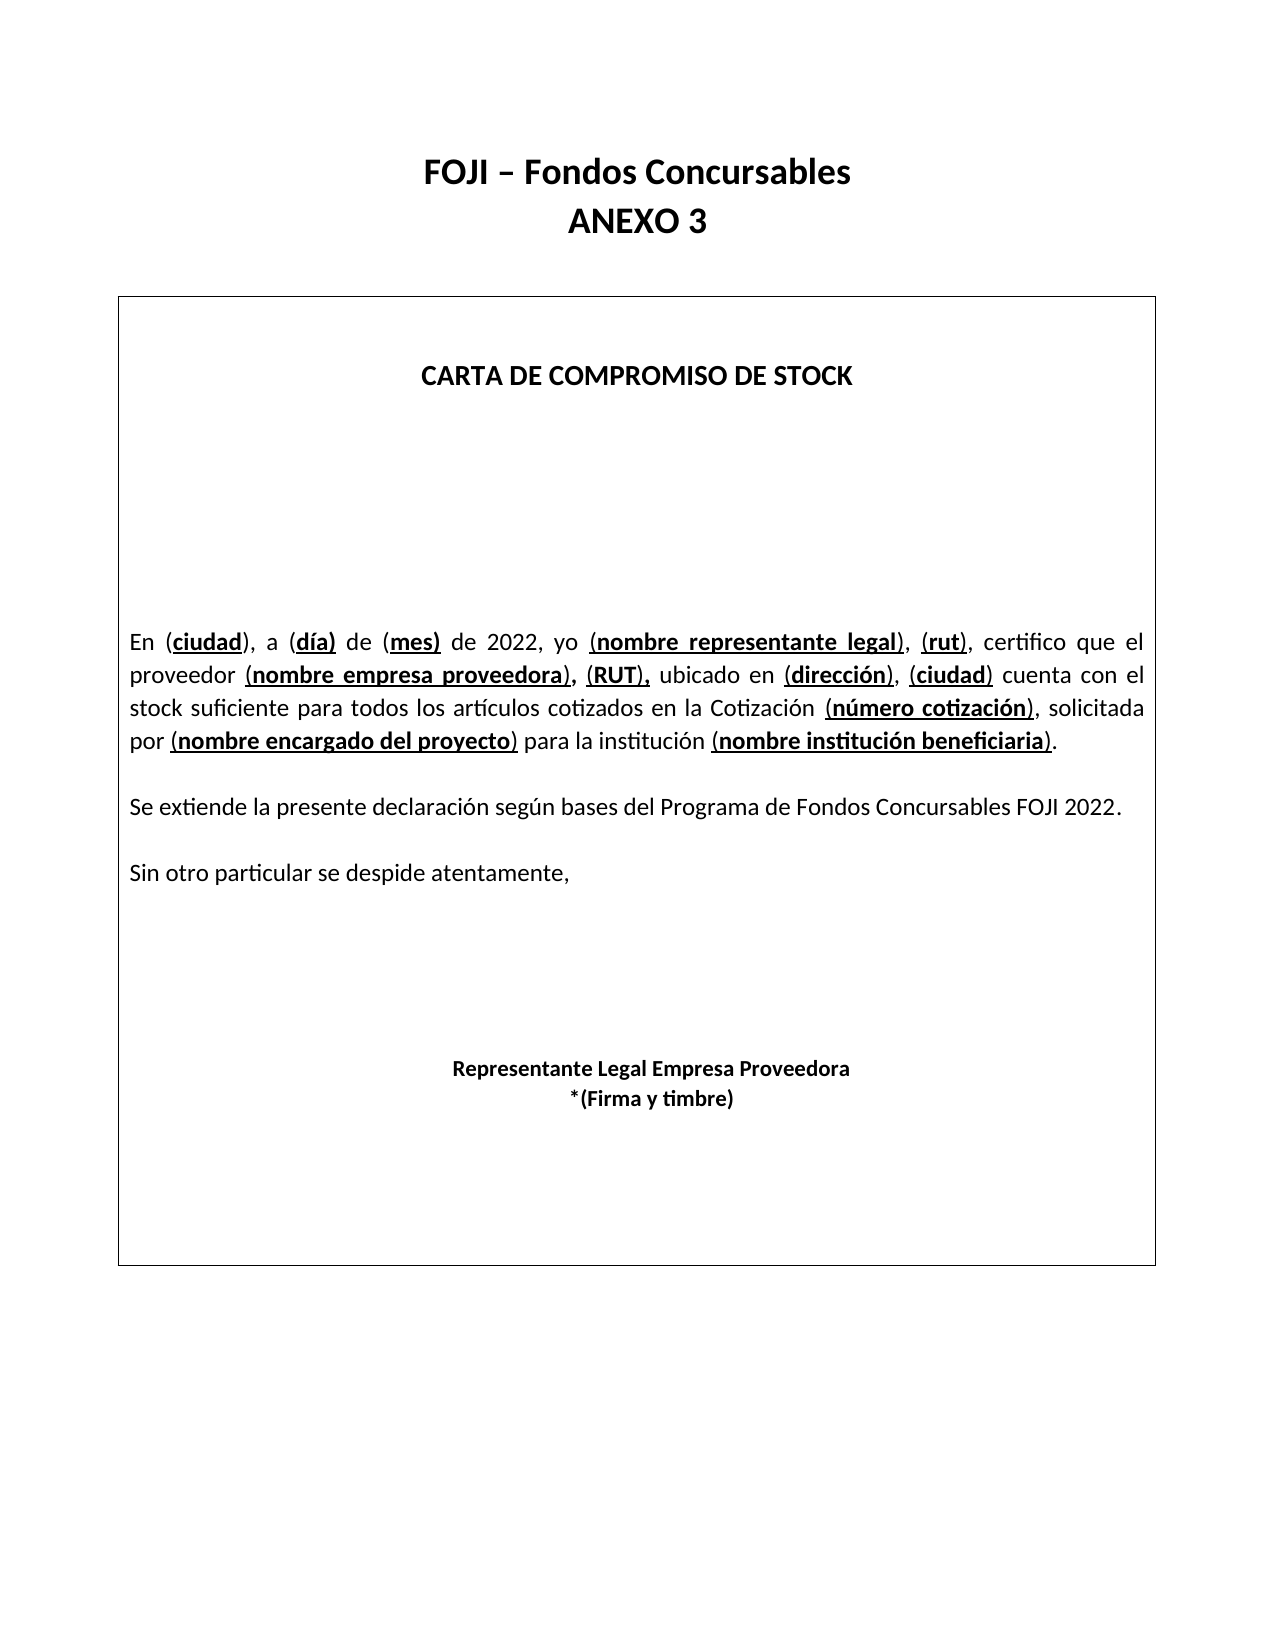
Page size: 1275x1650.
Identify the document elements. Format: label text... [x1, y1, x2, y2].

text FOJI – Fondos Concursables [177, 148, 1098, 193]
text ANEXO 3 [177, 197, 1098, 243]
table_header CARTA DE COMPROMISO DE STOCK En (ciudad), a (día) de (mes) de 2022, yo (nombre representante legal), (rut), certifico que el proveedor (nombre empresa proveedora), (RUT), ubicado en (dirección), (ciudad) cuenta con el stock suficiente para todos los artículos cotizados en la Cotización (número cotización), solicitada por (nombre encargado del proyecto) para la institución (nombre institución beneficiaria). Se extiende la presente declaración según bases del Programa de Fondos Concursables FOJI 2022. Sin otro particular se despide atentamente, [119, 297, 1155, 1265]
